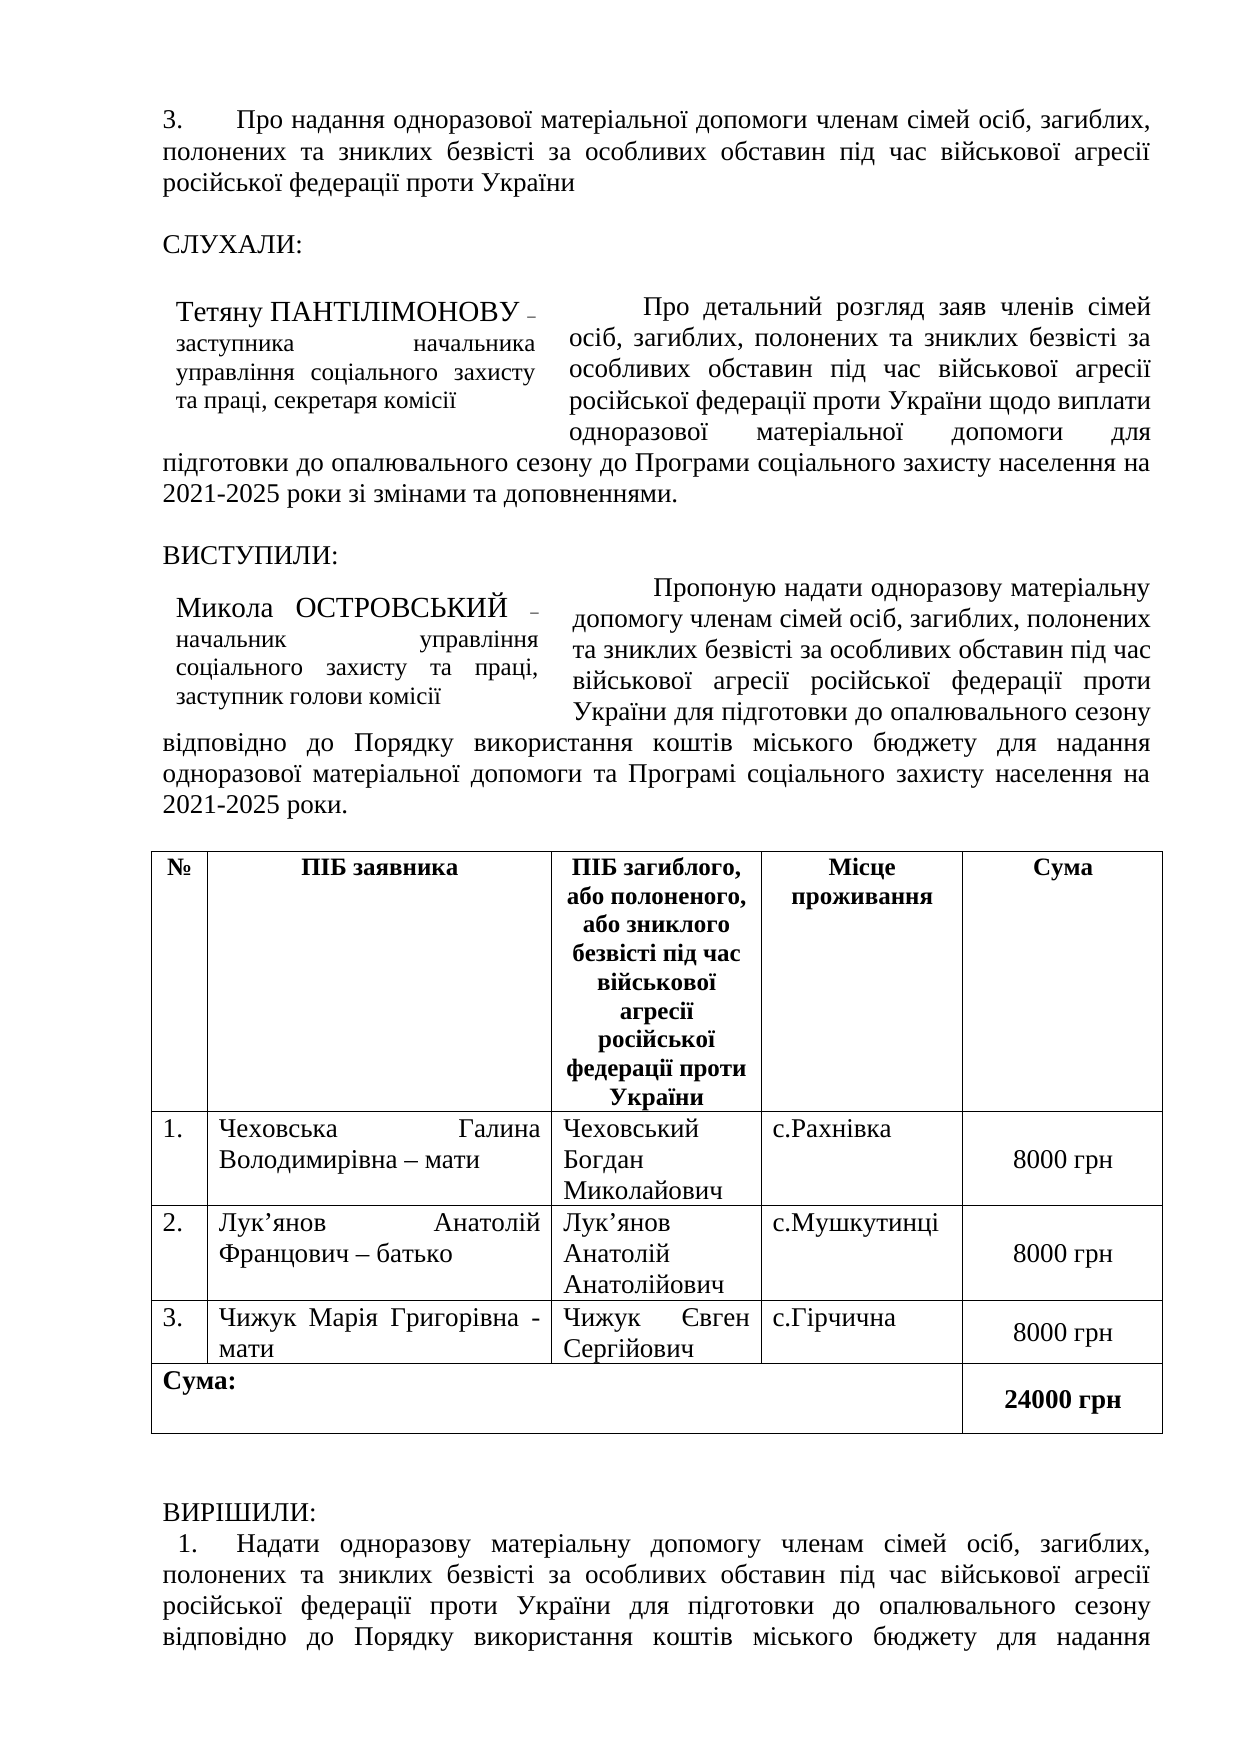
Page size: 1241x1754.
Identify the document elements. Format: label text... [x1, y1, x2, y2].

table_cell 8000 грн [963, 1206, 1162, 1300]
table_header № [152, 852, 207, 1111]
table_cell с.Мушкутинці [762, 1206, 962, 1300]
text СЛУХАЛИ: [162, 228, 1152, 259]
text Пропоную надати одноразову матеріальну допомогу членам сімей осіб, загиблих, полонених та зниклих безвісті за особливих обставин під час військової агресії російської федерації проти України для підготовки до опалювального сезону відповідно до Порядку використання коштів міського бюджету для надання одноразової матеріальної допомоги та Програмі соціального захисту населення на 2021-2025 роки. [162, 571, 1152, 820]
table_header ПІБ загиблого, або полоненого, або зниклого безвісті під час військової агресії російської федерації проти України [552, 852, 761, 1111]
table_header Сума [963, 852, 1162, 1111]
table_cell с.Гірчична [762, 1301, 962, 1363]
table_cell 24000 грн [963, 1364, 1162, 1433]
text Про детальний розгляд заяв членів сімей осіб, загиблих, полонених та зниклих безвісті за особливих обставин під час військової агресії російської федерації проти України щодо виплати одноразової матеріальної допомоги для підготовки до опалювального сезону до Програми соціального захисту населення на 2021-2025 роки зі змінами та доповненнями. [162, 290, 1152, 508]
table_cell Чижук Марія Григорівна - мати [208, 1301, 551, 1363]
table_cell 8000 грн [963, 1112, 1162, 1205]
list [162, 1527, 1152, 1652]
table_cell Чеховський Богдан Миколайович [552, 1112, 761, 1205]
table_cell Лук’янов Анатолій Анатолійович [552, 1206, 761, 1300]
table_cell Лук’янов Анатолій Францович – батько [208, 1206, 551, 1300]
table_cell Чеховська Галина Володимирівна – мати [208, 1112, 551, 1205]
text ВИСТУПИЛИ: [162, 539, 1152, 571]
table_cell Сума: [152, 1364, 962, 1433]
table_header ПІБ заявника [208, 852, 551, 1111]
text ВИРІШИЛИ: [162, 1496, 1152, 1527]
table_cell с.Рахнівка [762, 1112, 962, 1205]
table_cell 8000 грн [963, 1301, 1162, 1363]
table_header Місце проживання [762, 852, 962, 1111]
list Про надання одноразової матеріальної допомоги членам сімей осіб, загиблих, полонених та зниклих безвісті за особливих обставин під час військової агресії російської федерації проти України [162, 103, 1152, 197]
table_cell 2. [152, 1206, 207, 1300]
table_cell 3. [152, 1301, 207, 1363]
table_cell 1. [152, 1112, 207, 1205]
table_cell Чижук Євген Сергійович [552, 1301, 761, 1363]
